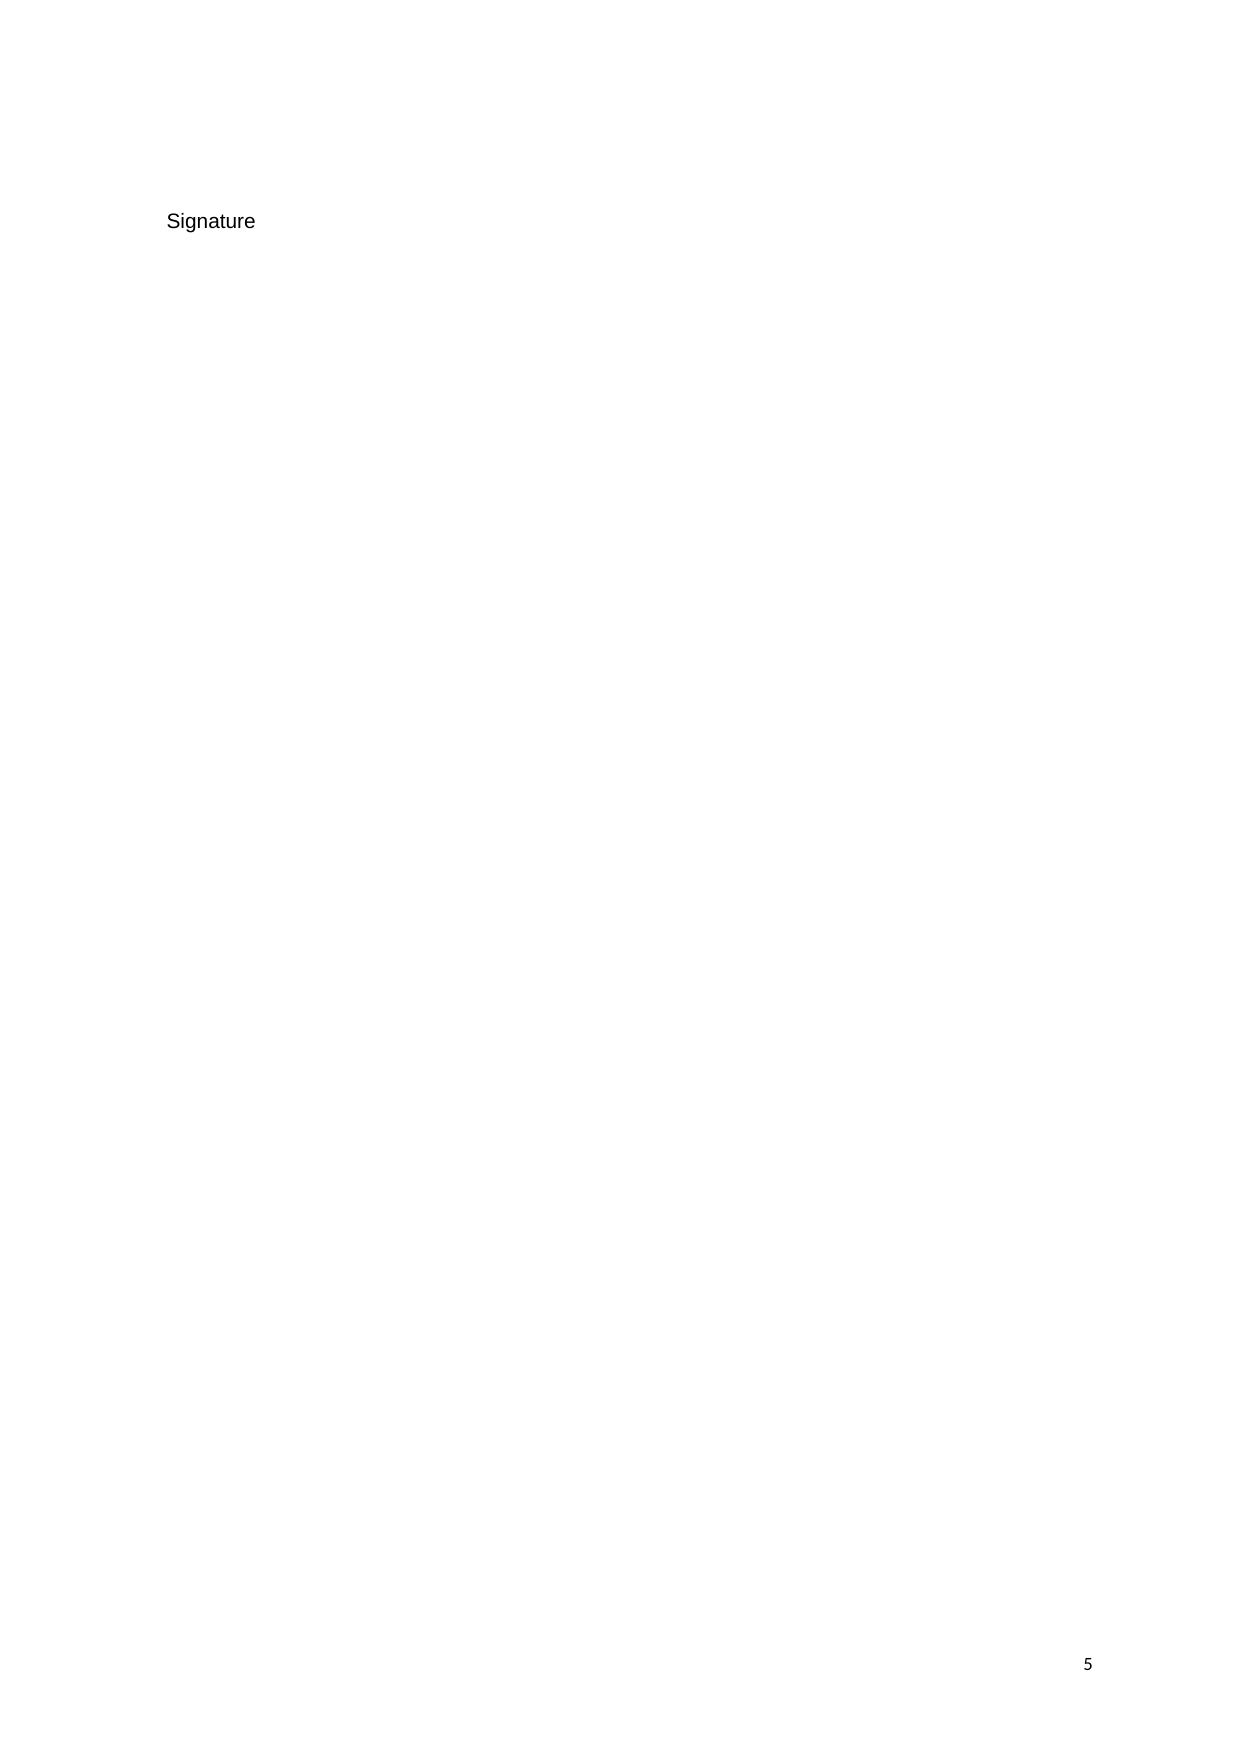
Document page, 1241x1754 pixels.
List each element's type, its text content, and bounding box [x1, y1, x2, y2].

text Signature [166, 205, 1093, 234]
